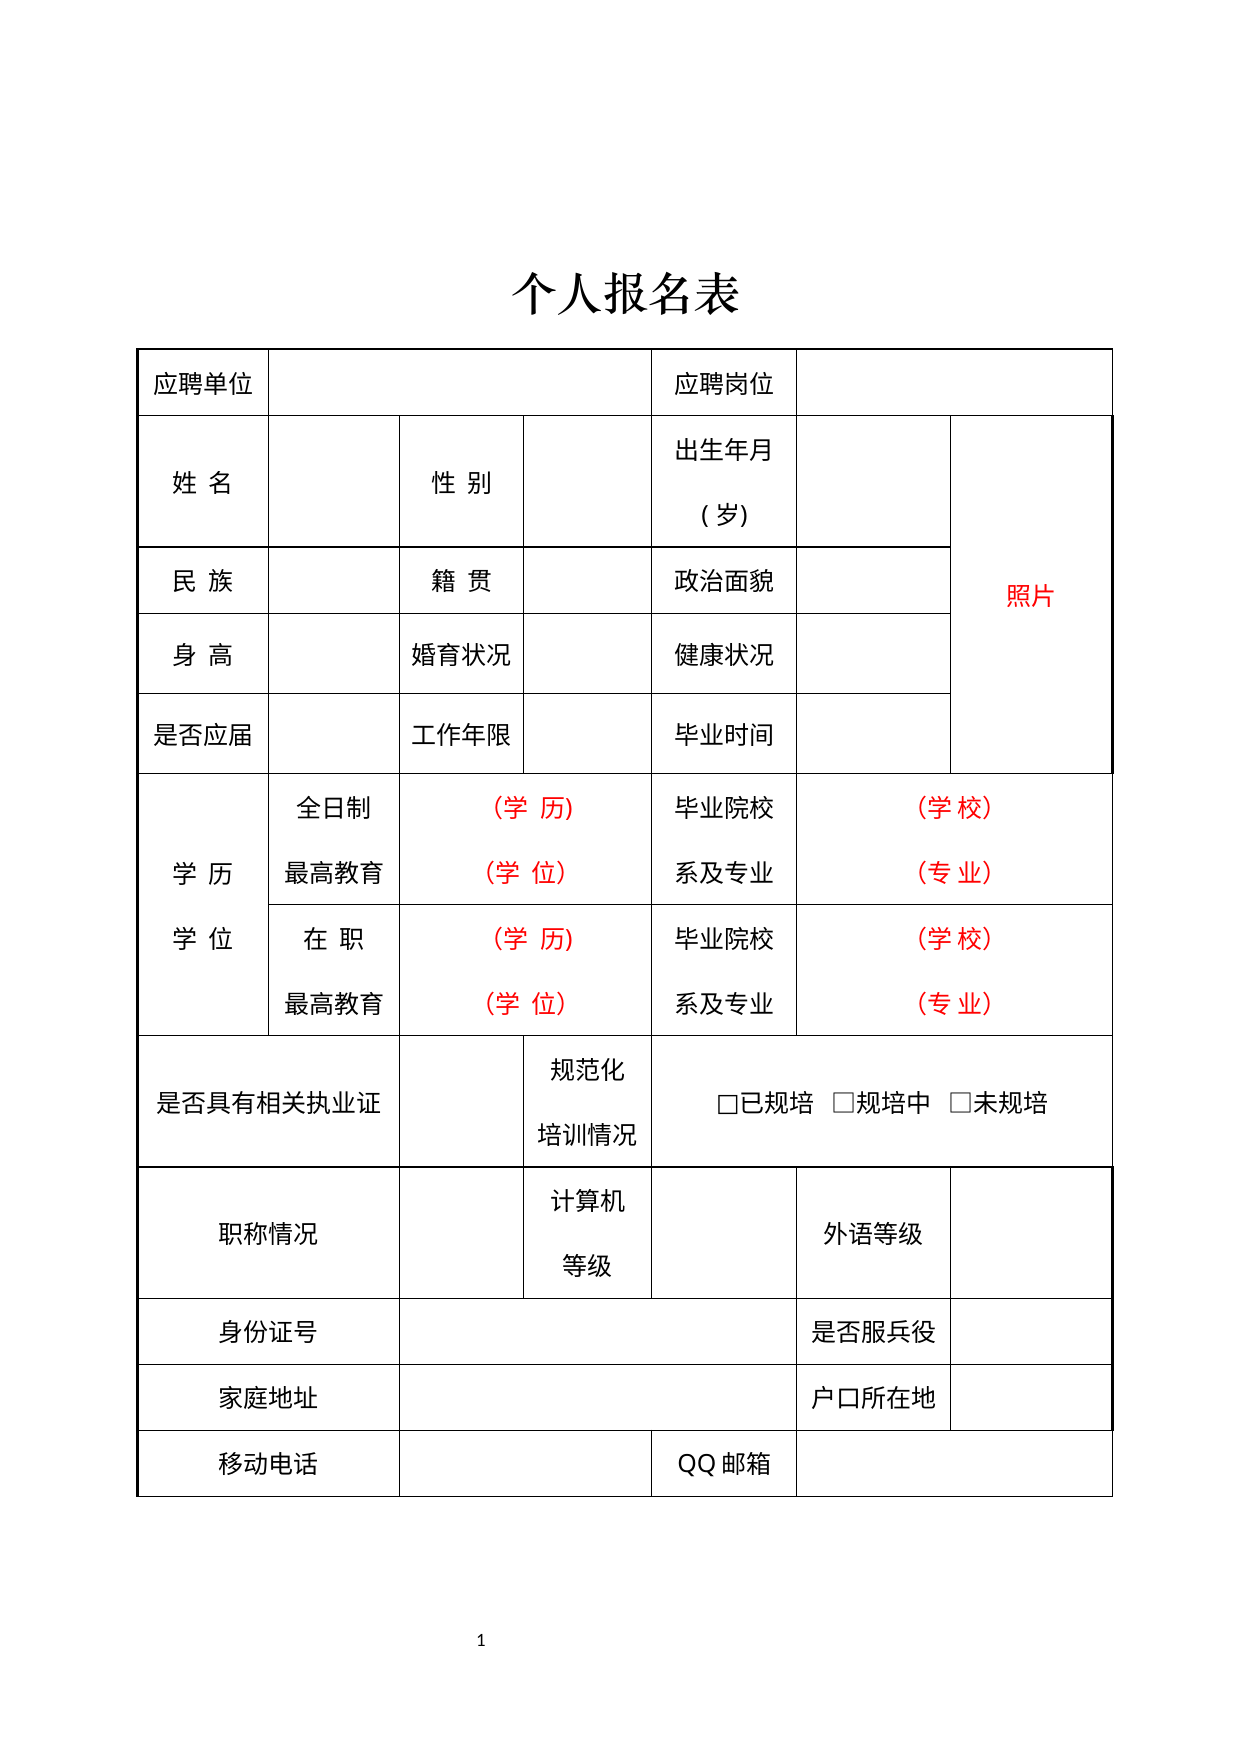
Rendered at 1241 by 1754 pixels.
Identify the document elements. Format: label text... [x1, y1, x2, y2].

table_cell 婚育状况 [400, 614, 523, 693]
table_cell [524, 416, 651, 546]
table_cell （学 历) （学 位） [400, 905, 651, 1035]
table_cell [400, 1299, 796, 1363]
table_cell [269, 548, 399, 612]
table_cell 规范化 培训情况 [524, 1036, 651, 1166]
table_cell [400, 1168, 523, 1297]
table_cell [400, 1431, 651, 1496]
table_cell 外语等级 [797, 1168, 950, 1297]
table_cell [797, 548, 950, 612]
table_cell 应聘岗位 [652, 350, 796, 415]
table_cell 是否具有相关执业证 [139, 1036, 399, 1166]
table_cell （学 校） （专 业） [797, 774, 1112, 904]
table_cell [269, 614, 399, 693]
table_cell 籍 贯 [400, 548, 523, 612]
table_cell 照片 [951, 416, 1111, 773]
table_cell [797, 614, 950, 693]
table_cell □已规培 □规培中 □未规培 [652, 1036, 1112, 1166]
table_cell [269, 694, 399, 773]
table_cell 姓 名 [139, 416, 268, 546]
table_cell 性 别 [400, 416, 523, 546]
table_cell 民 族 [139, 548, 268, 612]
table_cell 全日制 最高教育 [269, 774, 399, 904]
table_cell 职称情况 [139, 1168, 399, 1297]
table_cell 毕业院校系及专业 [652, 905, 796, 1035]
table_cell 计算机 等级 [524, 1168, 651, 1297]
table_cell [269, 350, 651, 415]
table_cell [524, 694, 651, 773]
table_cell [797, 416, 950, 546]
table_cell [524, 614, 651, 693]
table_cell 在 职 最高教育 [269, 905, 399, 1035]
table_cell 毕业院校系及专业 [652, 774, 796, 904]
table_cell [400, 1036, 523, 1166]
table_cell 家庭地址 [139, 1365, 399, 1429]
table_cell 身 高 [139, 614, 268, 693]
table_cell 应聘单位 [139, 350, 268, 415]
table_cell 是否服兵役 [797, 1299, 950, 1363]
table_cell 是否应届 [139, 694, 268, 773]
table_cell 毕业时间 [652, 694, 796, 773]
table_cell （学 校） （专 业） [797, 905, 1112, 1035]
table_cell QQ邮箱 [652, 1431, 796, 1496]
table_cell [269, 416, 399, 546]
table_cell [797, 350, 1112, 415]
table_cell 出生年月 ( 岁) [652, 416, 796, 546]
table_cell [400, 1365, 796, 1429]
table_cell 移动电话 [139, 1431, 399, 1496]
table_cell （学 历) （学 位） [400, 774, 651, 904]
table_cell 工作年限 [400, 694, 523, 773]
table_cell [951, 1299, 1111, 1363]
table_cell [797, 1431, 1112, 1496]
table_cell [797, 694, 950, 773]
table_cell 户口所在地 [797, 1365, 950, 1429]
table_cell 政治面貌 [652, 548, 796, 612]
table_header 个人报名表 [138, 234, 1112, 348]
table_cell 学 历 学 位 [139, 774, 268, 1035]
table_cell [951, 1365, 1111, 1429]
table_cell [652, 1168, 796, 1297]
table_cell 身份证号 [139, 1299, 399, 1363]
table_cell [951, 1168, 1111, 1297]
table_cell [524, 548, 651, 612]
table_cell 健康状况 [652, 614, 796, 693]
